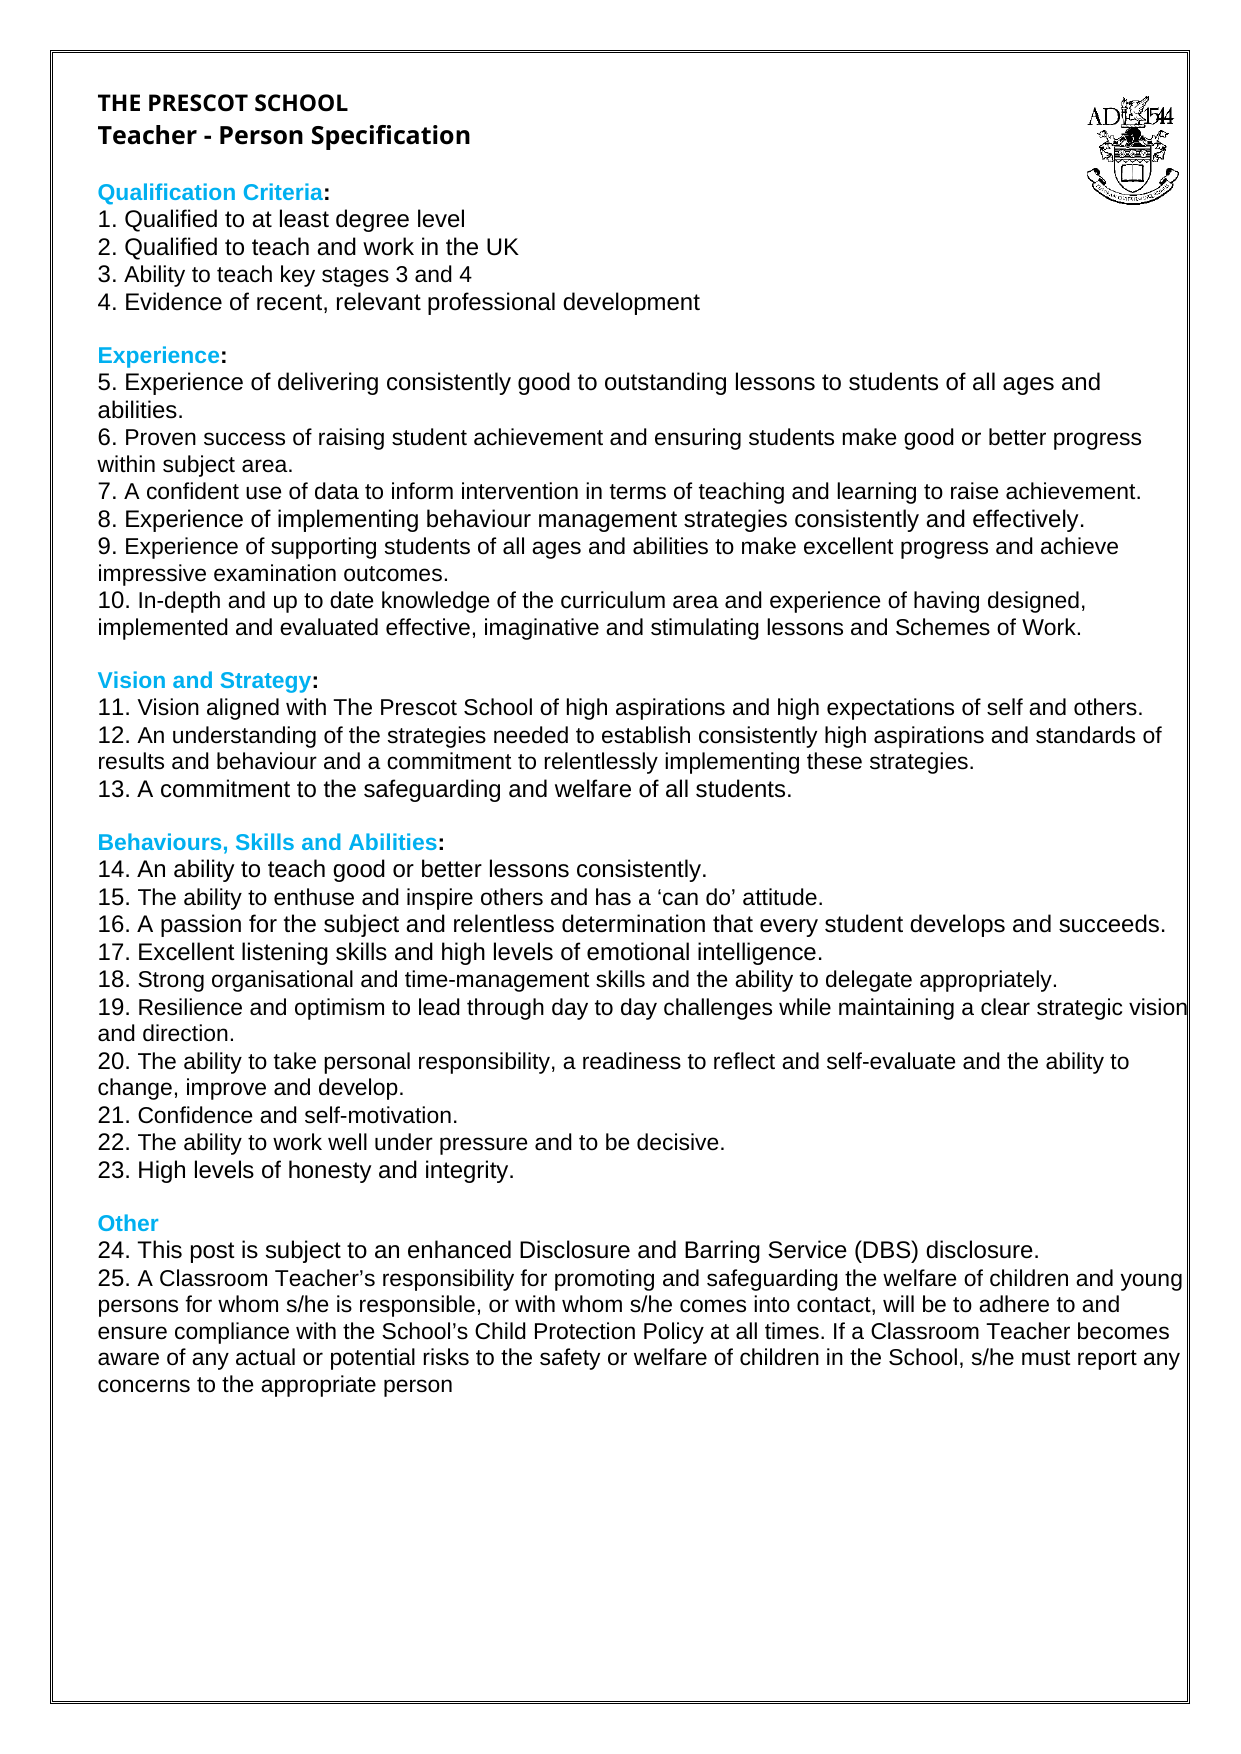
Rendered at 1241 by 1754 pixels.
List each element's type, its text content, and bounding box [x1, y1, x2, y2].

picture [1083, 92, 1182, 210]
table_header THE PRESCOT SCHOOL Teacher - Person Specification Qualification Criteria: 1. Qualified to at least degree level 2. Qualified to teach and work in the UK 3. Ability to teach key stages 3 and 4 4. Evidence of recent, relevant professional development Experience: 5. Experience of delivering consistently good to outstanding lessons to students of all ages and abilities. 6. Proven success of raising student achievement and ensuring students make good or better progress within subject area. 7. A confident use of data to inform intervention in terms of teaching and learning to raise achievement. 8. Experience of implementing behaviour management strategies consistently and effectively. 9. Experience of supporting students of all ages and abilities to make excellent progress and achieve impressive examination outcomes. 10. In-depth and up to date knowledge of the curriculum area and experience of having designed, implemented and evaluated effective, imaginative and stimulating lessons and Schemes of Work. Vision and Strategy: 11. Vision aligned with The Prescot School of high aspirations and high expectations of self and others. 12. An understanding of the strategies needed to establish consistently high aspirations and standards of results and behaviour and a commitment to relentlessly implementing these strategies. 13. A commitment to the safeguarding and welfare of all students. Behaviours, Skills and Abilities: 14. An ability to teach good or better lessons consistently. 15. The ability to enthuse and inspire others and has a ‘can do’ attitude. 16. A passion for the subject and relentless determination that every student develops and succeeds. 17. Excellent listening skills and high levels of emotional intelligence. 18. Strong organisational and time-management skills and the ability to delegate appropriately. 19. Resilience and optimism to lead through day to day challenges while maintaining a clear strategic vision and direction. 20. The ability to take personal responsibility, a readiness to reflect and self-evaluate and the ability to change, improve and develop. 21. Confidence and self-motivation. 22. The ability to work well under pressure and to be decisive. 23. High levels of honesty and integrity. Other 24. This post is subject to an enhanced Disclosure and Barring Service (DBS) disclosure. 25. A Classroom Teacher’s responsibility for promoting and safeguarding the welfare of children and young persons for whom s/he is responsible, or with whom s/he comes into contact, will be to adhere to and ensure compliance with the School’s Child Protection Policy at all times. If a Classroom Teacher becomes aware of any actual or potential risks to the safety or welfare of children in the School, s/he must report any concerns to the appropriate person [86, 0, 1201, 1397]
